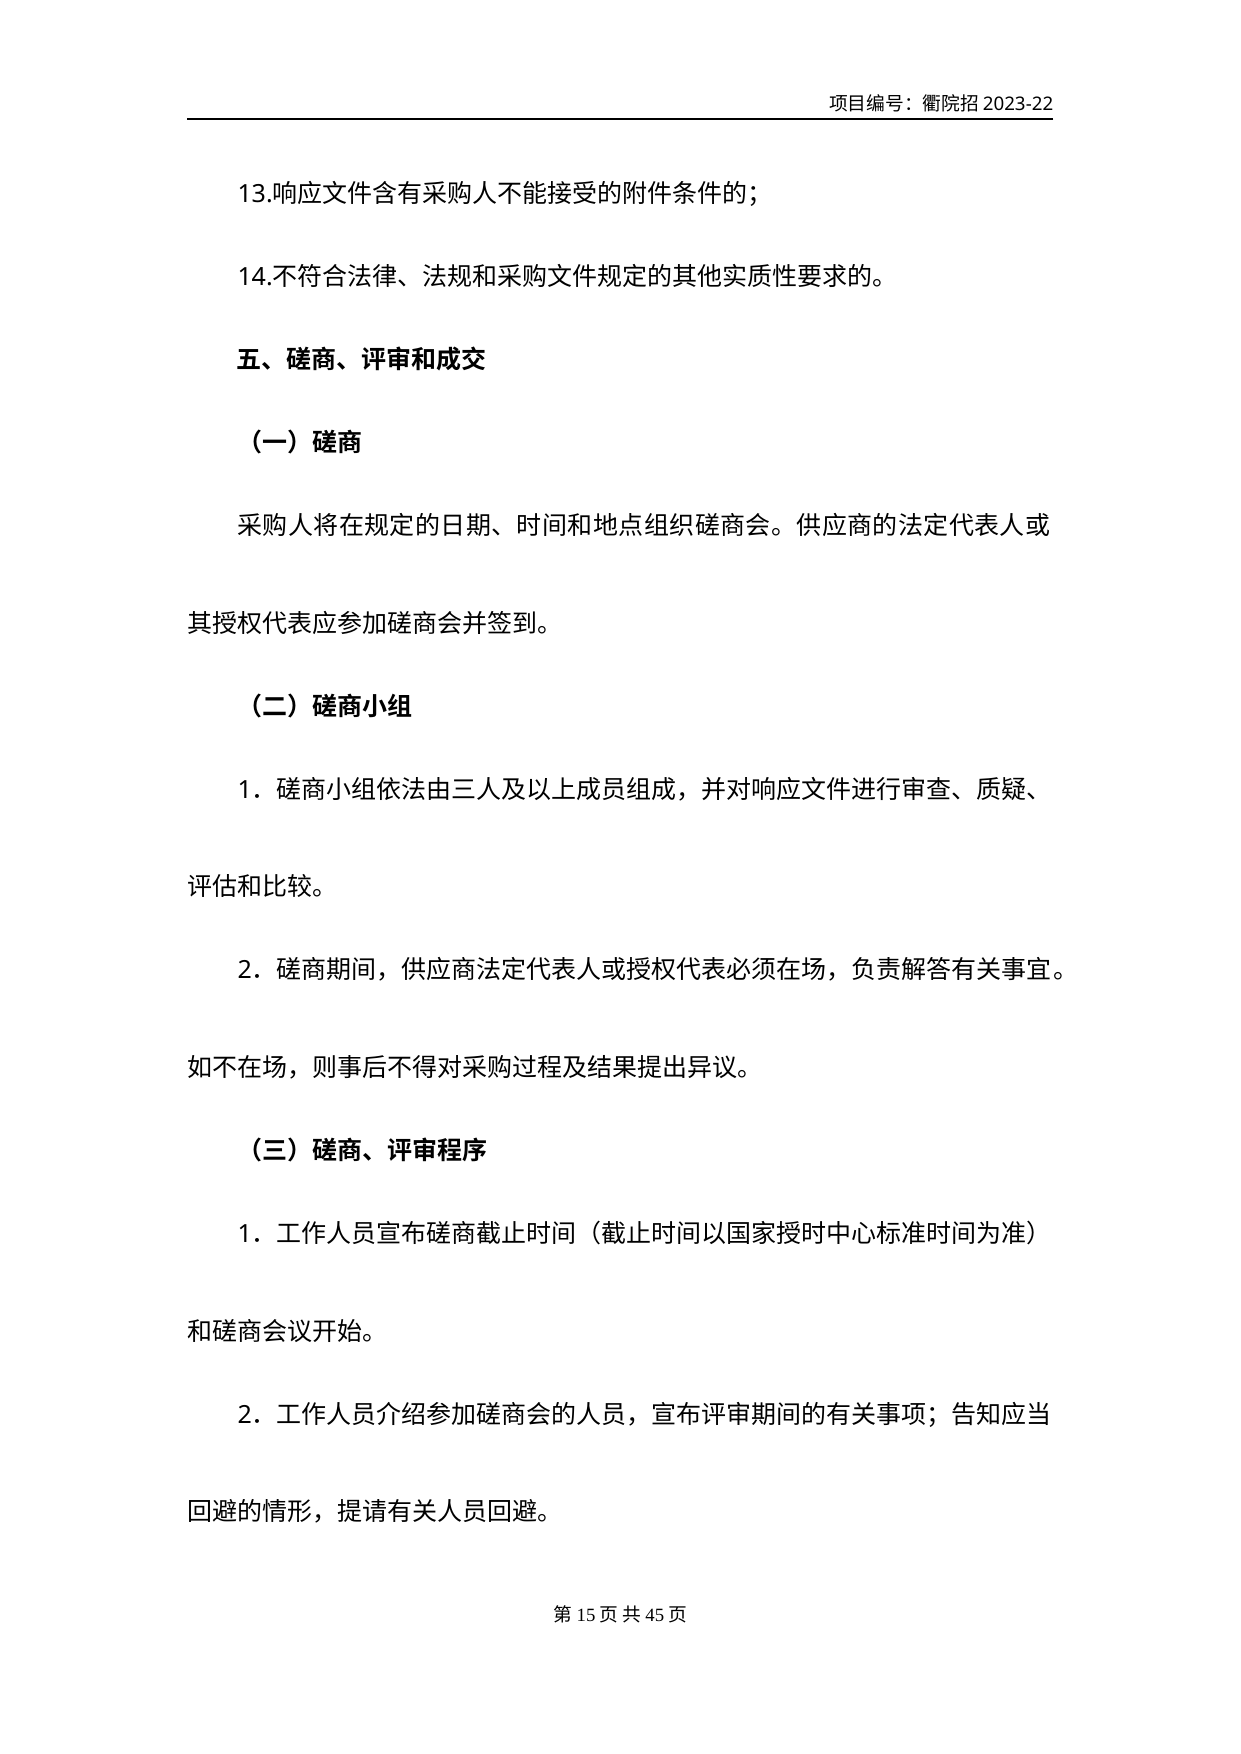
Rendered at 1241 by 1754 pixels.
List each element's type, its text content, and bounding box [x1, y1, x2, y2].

text 13.响应文件含有采购人不能接受的附件条件的； [187, 159, 1053, 224]
text 五、磋商、评审和成交 [187, 325, 1053, 390]
text 2．磋商期间，供应商法定代表人或授权代表必须在场，负责解答有关事宜。如不在场，则事后不得对采购过程及结果提出异议。 [187, 936, 1053, 1098]
text 1．磋商小组依法由三人及以上成员组成，并对响应文件进行审查、质疑、评估和比较。 [187, 755, 1053, 917]
text 1．工作人员宣布磋商截止时间（截止时间以国家授时中心标准时间为准）和磋商会议开始。 [187, 1199, 1053, 1362]
text 14.不符合法律、法规和采购文件规定的其他实质性要求的。 [187, 242, 1053, 307]
text 2．工作人员介绍参加磋商会的人员，宣布评审期间的有关事项；告知应当回避的情形，提请有关人员回避。 [187, 1380, 1053, 1542]
text 采购人将在规定的日期、时间和地点组织磋商会。供应商的法定代表人或其授权代表应参加磋商会并签到。 [187, 491, 1053, 654]
text （一）磋商 [187, 408, 1053, 473]
text （二）磋商小组 [187, 672, 1053, 737]
text （三）磋商、评审程序 [187, 1116, 1053, 1181]
